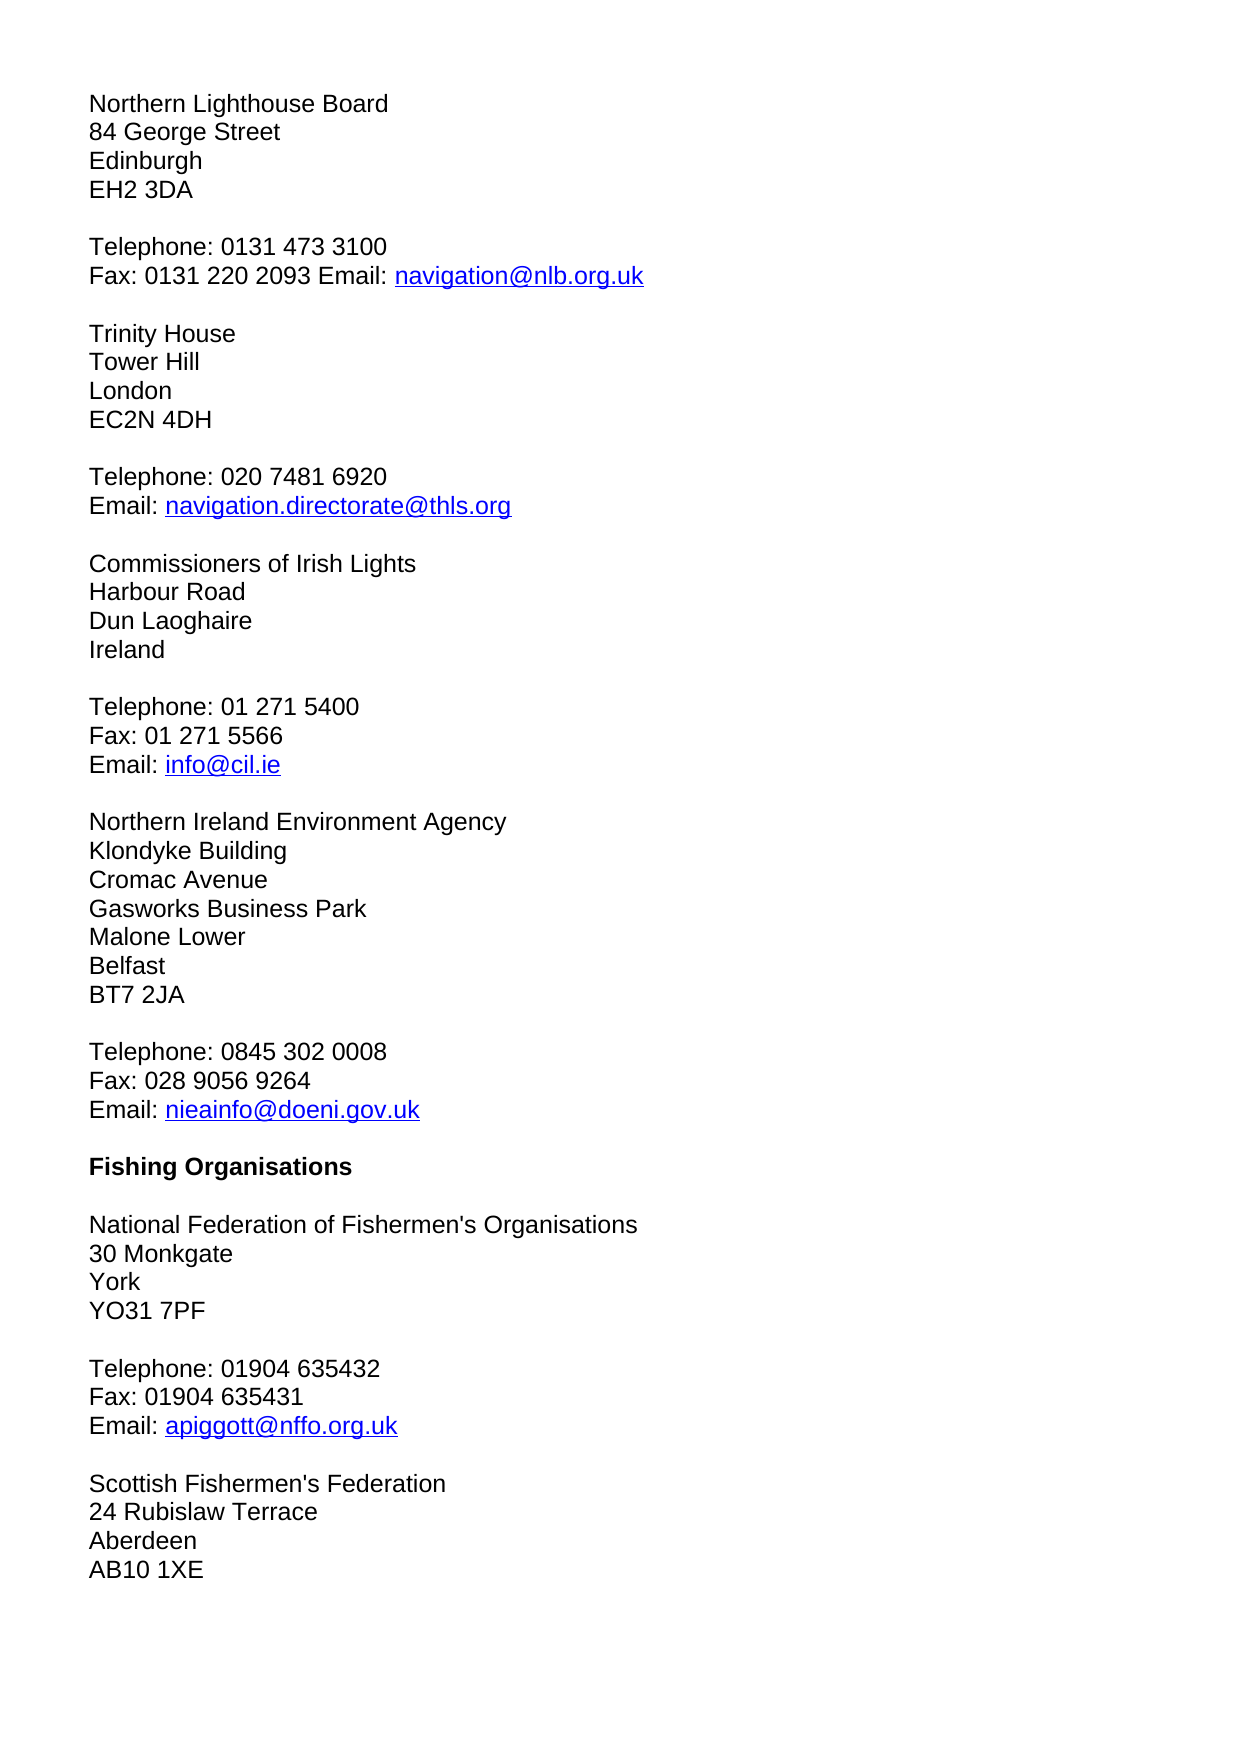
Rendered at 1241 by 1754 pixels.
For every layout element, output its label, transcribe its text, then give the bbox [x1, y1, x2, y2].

text Commissioners of Irish Lights Harbour Road Dun Laoghaire Ireland [89, 549, 1152, 664]
text National Federation of Fishermen's Organisations 30 Monkgate York YO31 7PF [89, 1210, 1152, 1325]
text Telephone: 020 7481 6920 Email: navigation.directorate@thls.org [89, 462, 1152, 520]
text Trinity House Tower Hill London EC2N 4DH [89, 319, 1152, 434]
text Northern Ireland Environment Agency Klondyke Building Cromac Avenue Gasworks Business Park Malone Lower Belfast BT7 2JA [89, 807, 1152, 1009]
text Telephone: 0845 302 0008 Fax: 028 9056 9264 Email: nieainfo@doeni.gov.uk [89, 1037, 1152, 1124]
text Scottish Fishermen's Federation 24 Rubislaw Terrace Aberdeen AB10 1XE [89, 1469, 1152, 1584]
text Telephone: 01 271 5400 Fax: 01 271 5566 Email: info@cil.ie [89, 692, 1152, 779]
text Telephone: 0131 473 3100 Fax: 0131 220 2093 Email: navigation@nlb.org.uk [89, 232, 1152, 290]
text Telephone: 01904 635432 Fax: 01904 635431 Email: apiggott@nffo.org.uk [89, 1354, 1152, 1440]
text Northern Lighthouse Board 84 George Street Edinburgh EH2 3DA [89, 89, 1152, 204]
text Fishing Organisations [89, 1152, 1152, 1181]
